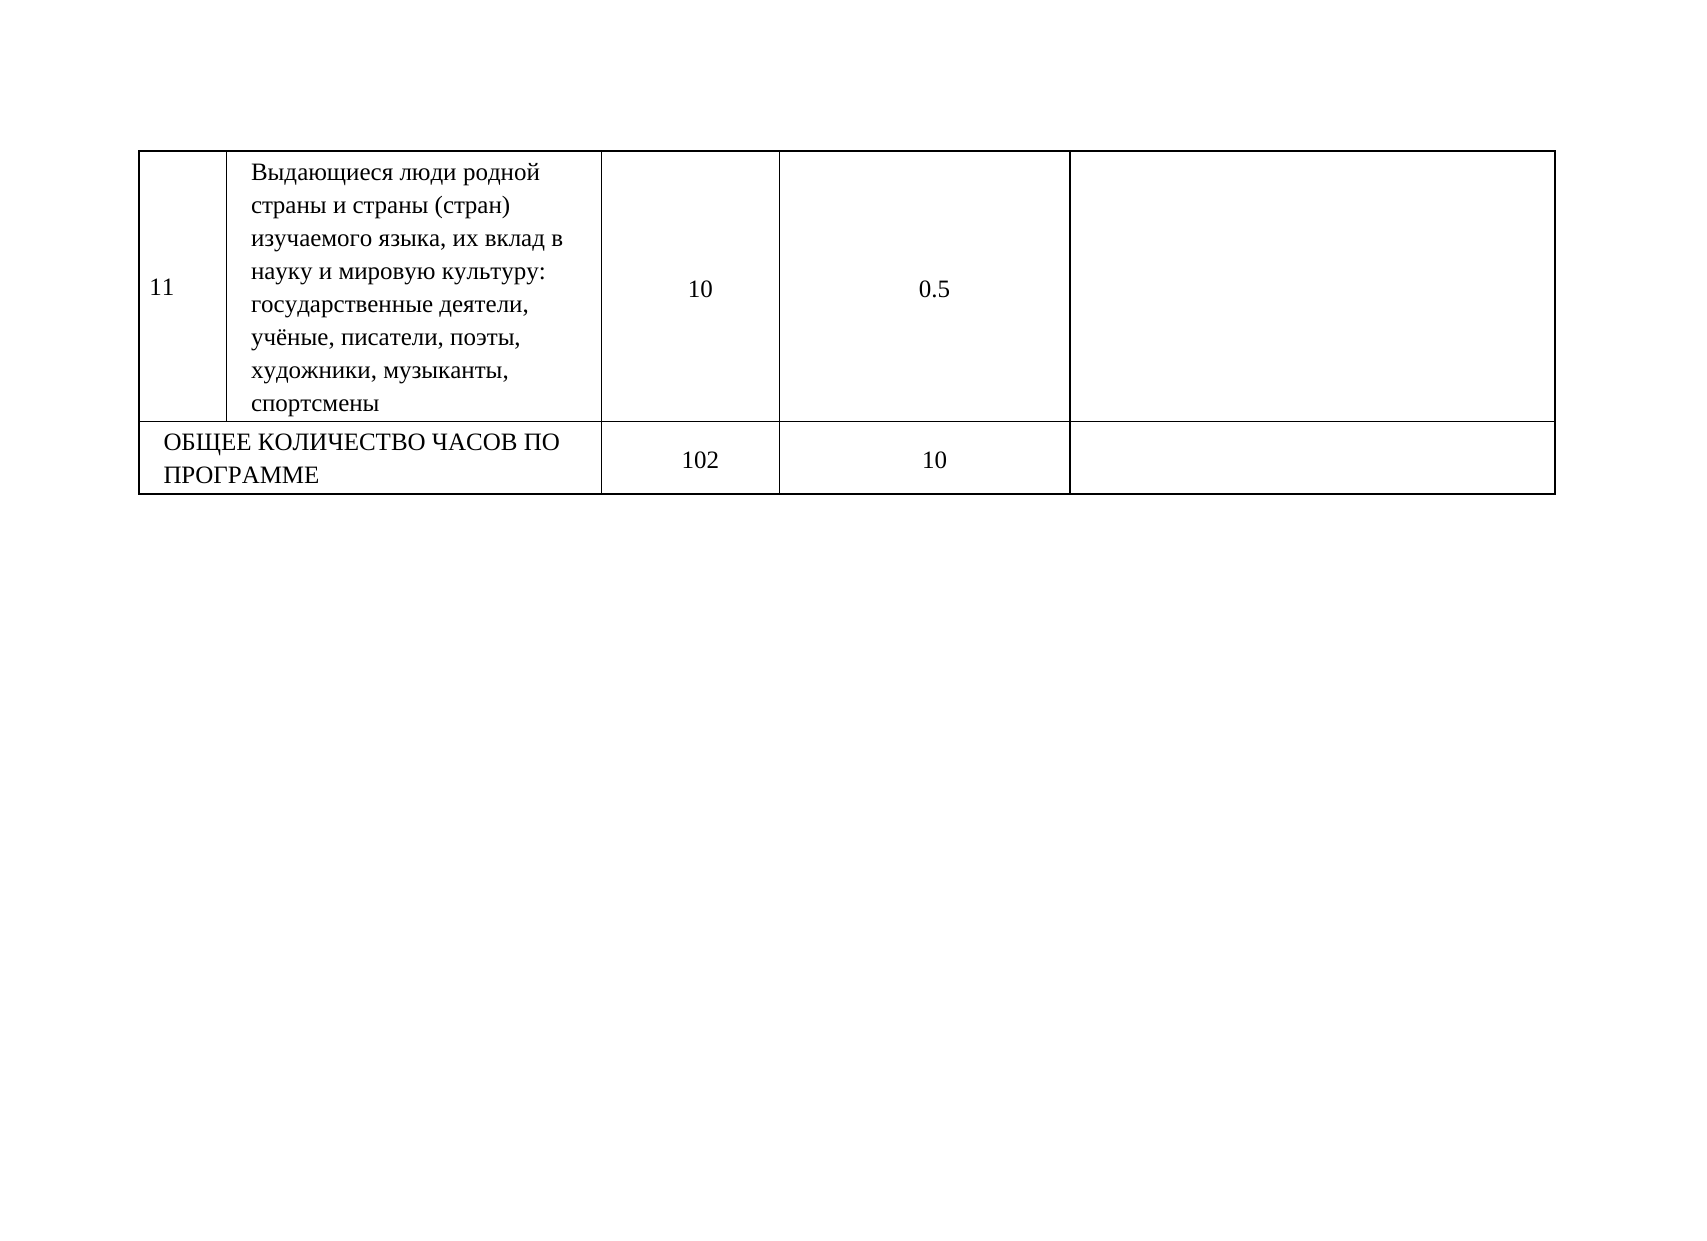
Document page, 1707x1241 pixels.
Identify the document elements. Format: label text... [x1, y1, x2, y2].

table_cell 11 [140, 152, 226, 421]
table_cell 10 [602, 152, 779, 421]
table_cell [1071, 422, 1554, 493]
table_cell 102 [602, 422, 779, 493]
table_cell [1071, 152, 1554, 421]
table_cell Выдающиеся люди родной страны и страны (стран) изучаемого языка, их вклад в науку и мировую культуру: государственные деятели, учёные, писатели, поэты, художники, музыканты, спортсмены [227, 152, 601, 421]
table_cell ОБЩЕЕ КОЛИЧЕСТВО ЧАСОВ ПО ПРОГРАММЕ [140, 422, 601, 493]
table_cell 10 [780, 422, 1069, 493]
table_cell 0.5 [780, 152, 1069, 421]
